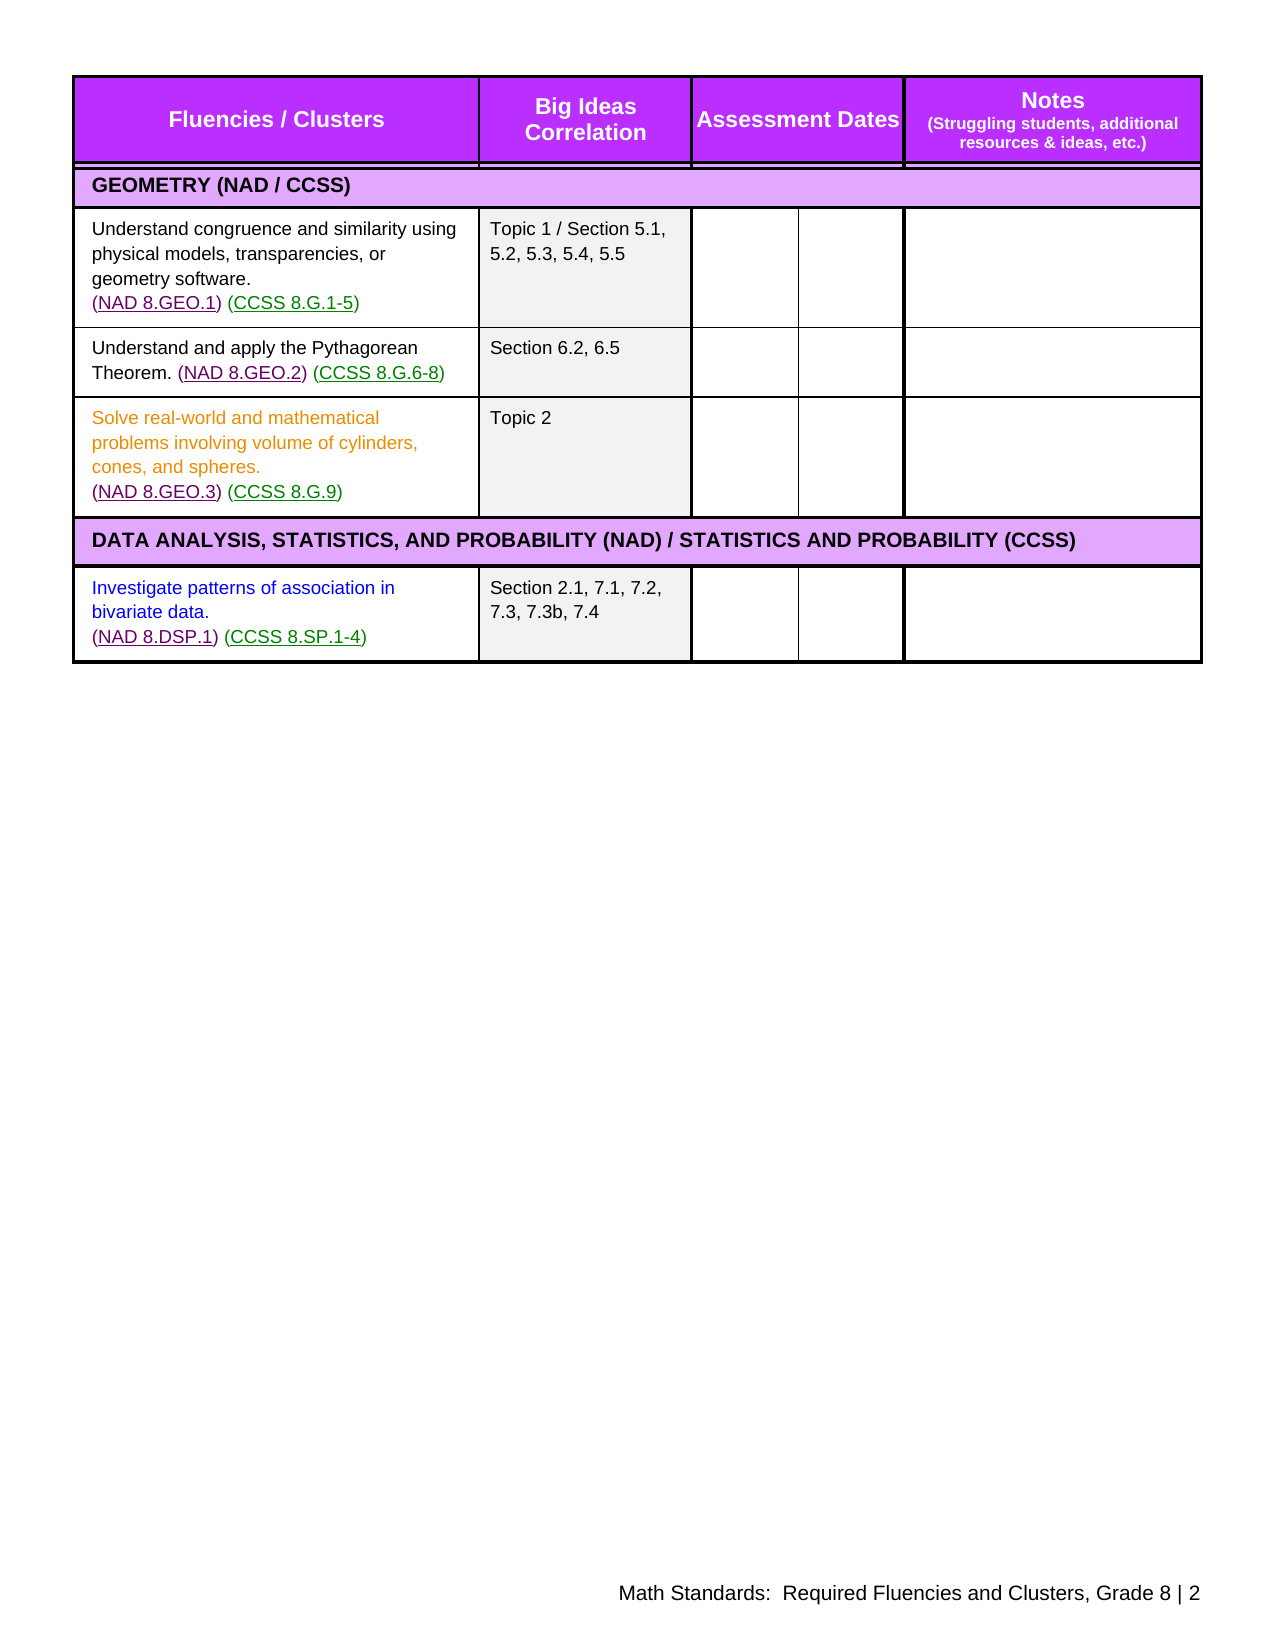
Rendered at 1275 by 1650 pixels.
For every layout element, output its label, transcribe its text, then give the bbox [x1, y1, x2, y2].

table_cell Section 2.1, 7.1, 7.2, 7.3, 7.3b, 7.4 [480, 568, 690, 660]
table_cell Investigate patterns of association in bivariate data. (NAD 8.DSP.1) (CCSS 8.SP.1-4) [75, 568, 478, 660]
table_cell [693, 568, 798, 660]
table_cell [906, 398, 1200, 516]
table_cell Section 6.2, 6.5 [480, 328, 690, 396]
table_header Notes (Struggling students, additional resources & ideas, etc.) [906, 78, 1200, 161]
table_cell [799, 328, 902, 396]
table_cell [906, 328, 1200, 396]
table_cell [906, 209, 1200, 327]
table_cell Understand and apply the Pythagorean Theorem. (NAD 8.GEO.2) (CCSS 8.G.6-8) [75, 328, 478, 396]
table_cell Solve real-world and mathematical problems involving volume of cylinders, cones, and spheres. (NAD 8.GEO.3) (CCSS 8.G.9) [75, 398, 478, 516]
table_header Big Ideas Correlation [480, 78, 690, 161]
table_header Assessment Dates [693, 78, 902, 161]
table_cell [799, 209, 902, 327]
table_cell DATA ANALYSIS, STATISTICS, AND PROBABILITY (NAD) / STATISTICS AND PROBABILITY (CCSS) [75, 519, 1200, 564]
table_cell Topic 1 / Section 5.1, 5.2, 5.3, 5.4, 5.5 [480, 209, 690, 327]
table_cell GEOMETRY (NAD / CCSS) [75, 170, 1200, 206]
table_header Fluencies / Clusters [75, 78, 478, 161]
table_cell Topic 2 [480, 398, 690, 516]
table_cell [906, 568, 1200, 660]
table_cell [693, 328, 798, 396]
table_cell [693, 398, 798, 516]
table_cell [799, 568, 902, 660]
table_cell Understand congruence and similarity using physical models, transparencies, or geometry software. (NAD 8.GEO.1) (CCSS 8.G.1-5) [75, 209, 478, 327]
table_cell [799, 398, 902, 516]
table_cell [693, 209, 798, 327]
